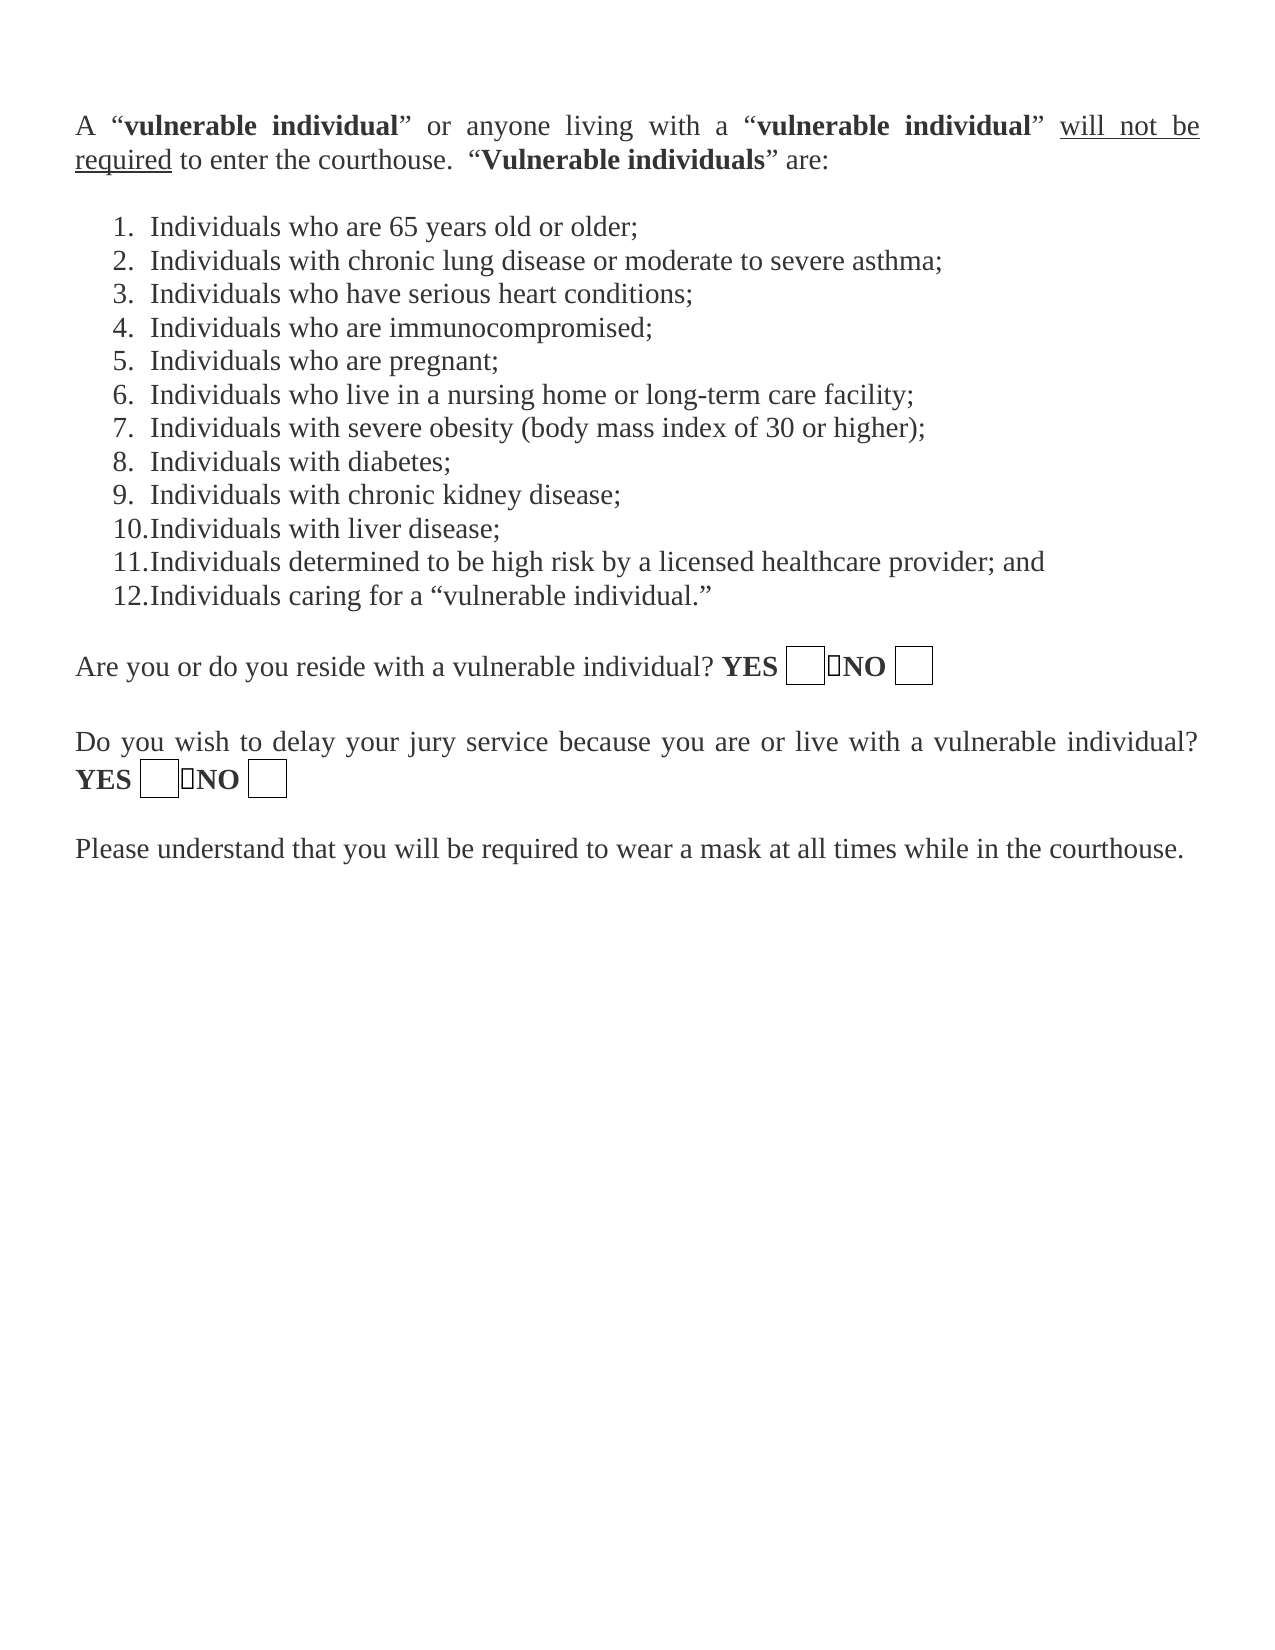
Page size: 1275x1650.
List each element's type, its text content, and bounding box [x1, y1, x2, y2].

list Individuals with severe obesity (body mass index of 30 or higher); [112, 410, 1200, 444]
list Individuals who are 65 years old or older; [112, 209, 1200, 243]
list Individuals who have serious heart conditions; [112, 276, 1200, 310]
list Individuals with chronic kidney disease; [112, 477, 1200, 511]
text Are you or do you reside with a vulnerable individual? YES NO [75, 645, 1200, 685]
text Do you wish to delay your jury service because you are or live with a vulnerable individual? YES NO [75, 724, 1200, 798]
list Individuals with diabetes; [112, 444, 1200, 477]
list Individuals who are immunocompromised; [112, 310, 1200, 343]
list Individuals caring for a “vulnerable individual.” [112, 578, 1200, 612]
list Individuals who are pregnant; [112, 343, 1200, 377]
text Please understand that you will be required to wear a mask at all times while in the courthouse. [75, 831, 1200, 865]
text A “vulnerable individual” or anyone living with a “vulnerable individual” will not be required to enter the courthouse. “Vulnerable individuals” are: [75, 108, 1200, 176]
list Individuals who live in a nursing home or long-term care facility; [112, 377, 1200, 410]
list Individuals with liver disease; [112, 511, 1200, 544]
list Individuals determined to be high risk by a licensed healthcare provider; and [112, 544, 1200, 578]
list Individuals with chronic lung disease or moderate to severe asthma; [112, 243, 1200, 276]
